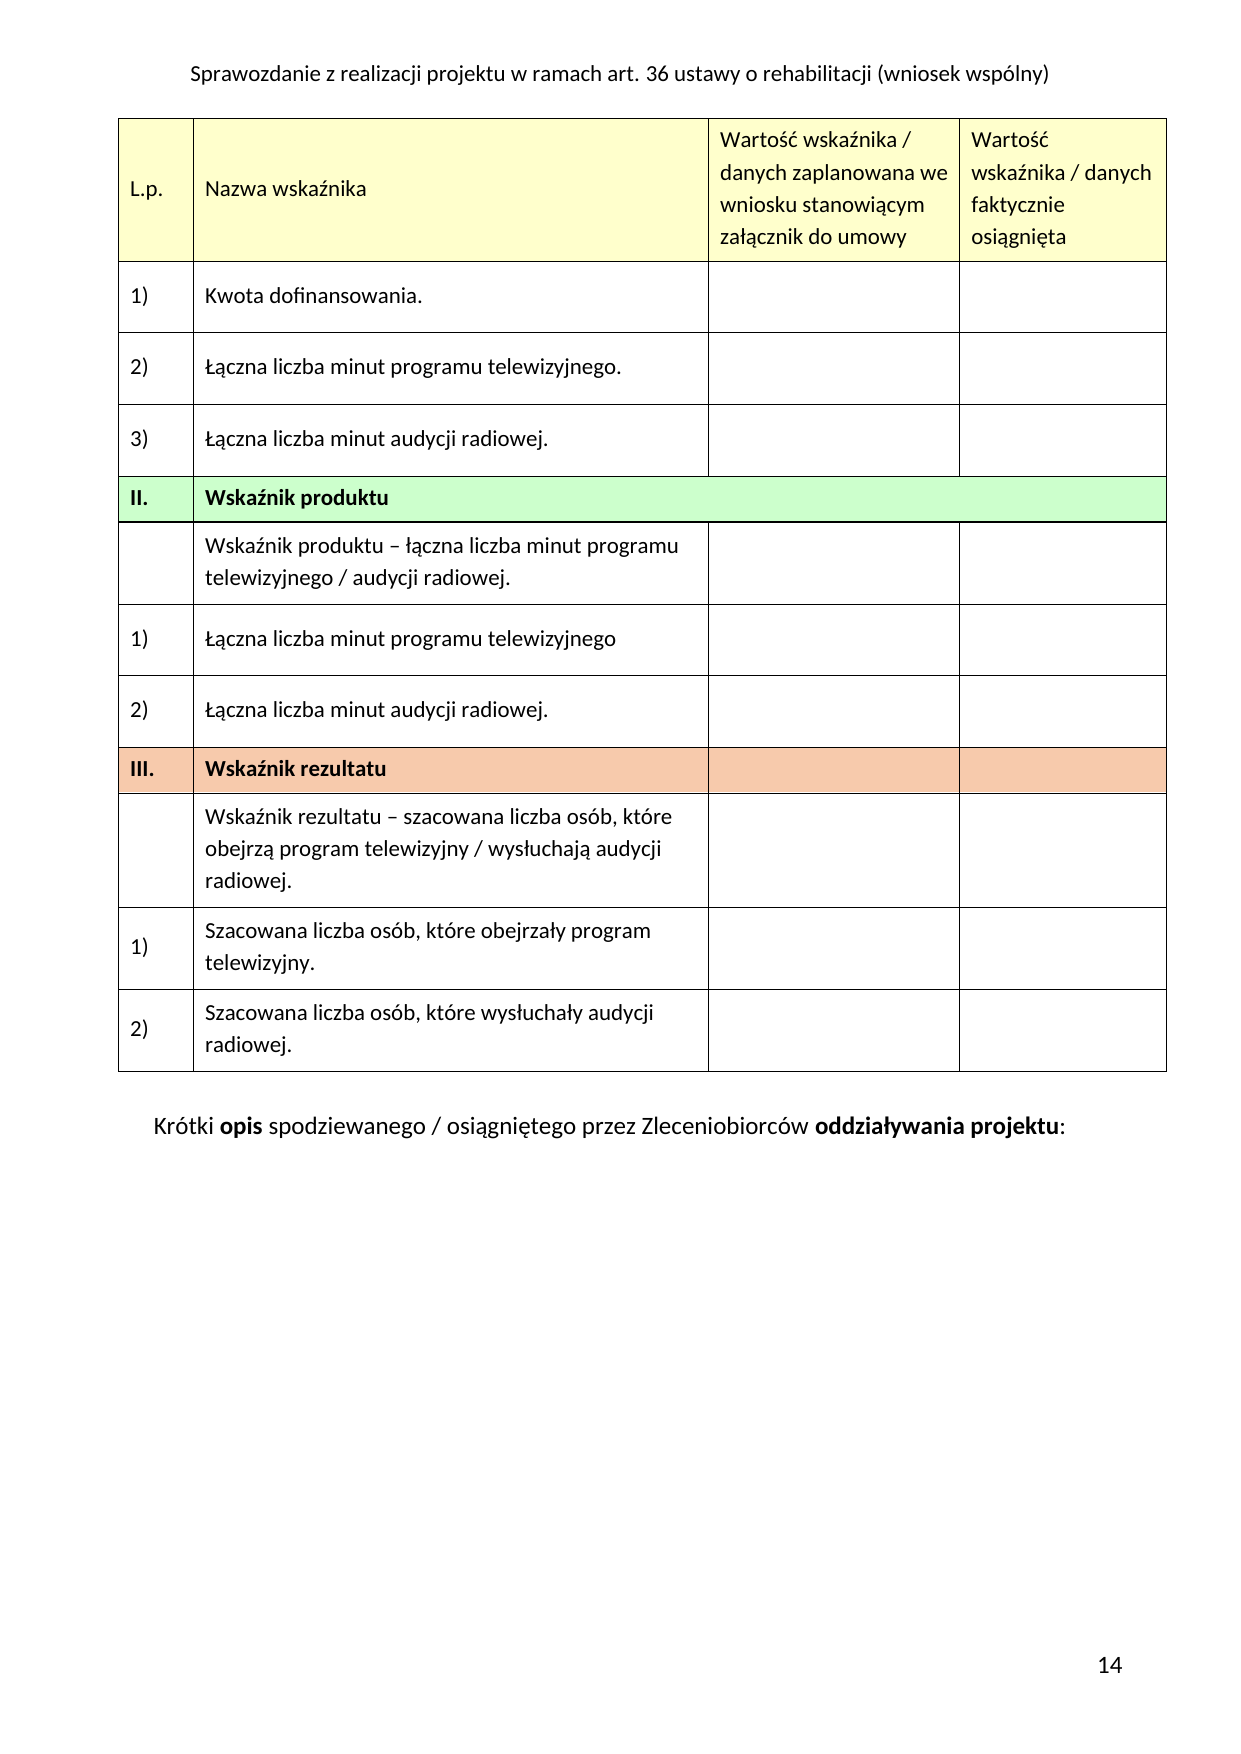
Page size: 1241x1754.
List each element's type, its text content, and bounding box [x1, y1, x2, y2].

table_cell Wskaźnik rezultatu [194, 748, 708, 792]
table_cell Wskaźnik produktu – łączna liczba minut programu telewizyjnego / audycji radiowej. [194, 523, 708, 603]
table_cell [960, 523, 1166, 603]
table_cell [709, 794, 959, 907]
table_cell Szacowana liczba osób, które obejrzały program telewizyjny. [194, 908, 708, 989]
table_cell [960, 794, 1166, 907]
table_cell [709, 477, 960, 521]
table_cell [119, 523, 193, 603]
table_cell [709, 748, 959, 792]
table_cell Łączna liczba minut audycji radiowej. [194, 676, 708, 747]
table_cell Wskaźnik rezultatu – szacowana liczba osób, które obejrzą program telewizyjny / wysłuchają audycji radiowej. [194, 794, 708, 907]
table_cell Wskaźnik produktu [194, 477, 709, 521]
table_cell [960, 477, 1166, 521]
table_cell [960, 748, 1166, 792]
table_cell [960, 405, 1166, 476]
table_cell [960, 908, 1166, 989]
table_cell [709, 676, 959, 747]
table_cell 3) [119, 405, 193, 476]
table_cell 1) [119, 908, 193, 989]
table_cell [960, 333, 1166, 404]
table_cell [960, 676, 1166, 747]
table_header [960, 119, 1166, 261]
table_cell 1) [119, 262, 193, 332]
table_cell 2) [119, 333, 193, 404]
table_header Nazwa wskaźnika [194, 119, 708, 261]
text Krótki opis spodziewanego / osiągniętego przez Zleceniobiorców oddziaływania projektu: [153, 1110, 1122, 1140]
table_cell Łączna liczba minut programu telewizyjnego [194, 605, 708, 675]
table_cell 2) [119, 676, 193, 747]
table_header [709, 119, 959, 261]
table_header L.p. [119, 119, 193, 261]
table_cell [709, 262, 959, 332]
table_cell [709, 333, 959, 404]
table_cell 1) [119, 605, 193, 675]
table_cell [960, 605, 1166, 675]
table_cell [119, 794, 193, 907]
table_cell III. [119, 748, 193, 792]
table_cell Łączna liczba minut programu telewizyjnego. [194, 333, 708, 404]
table_cell [709, 908, 959, 989]
table_cell [960, 262, 1166, 332]
table_cell 2) [119, 990, 193, 1071]
table_cell Szacowana liczba osób, które wysłuchały audycji radiowej. [194, 990, 708, 1071]
table_cell [960, 990, 1166, 1071]
table_cell [709, 605, 959, 675]
table_cell [709, 990, 959, 1071]
table_cell II. [119, 477, 193, 521]
table_cell Kwota dofinansowania. [194, 262, 708, 332]
table_cell [709, 523, 959, 603]
table_cell Łączna liczba minut audycji radiowej. [194, 405, 708, 476]
table_cell [709, 405, 959, 476]
